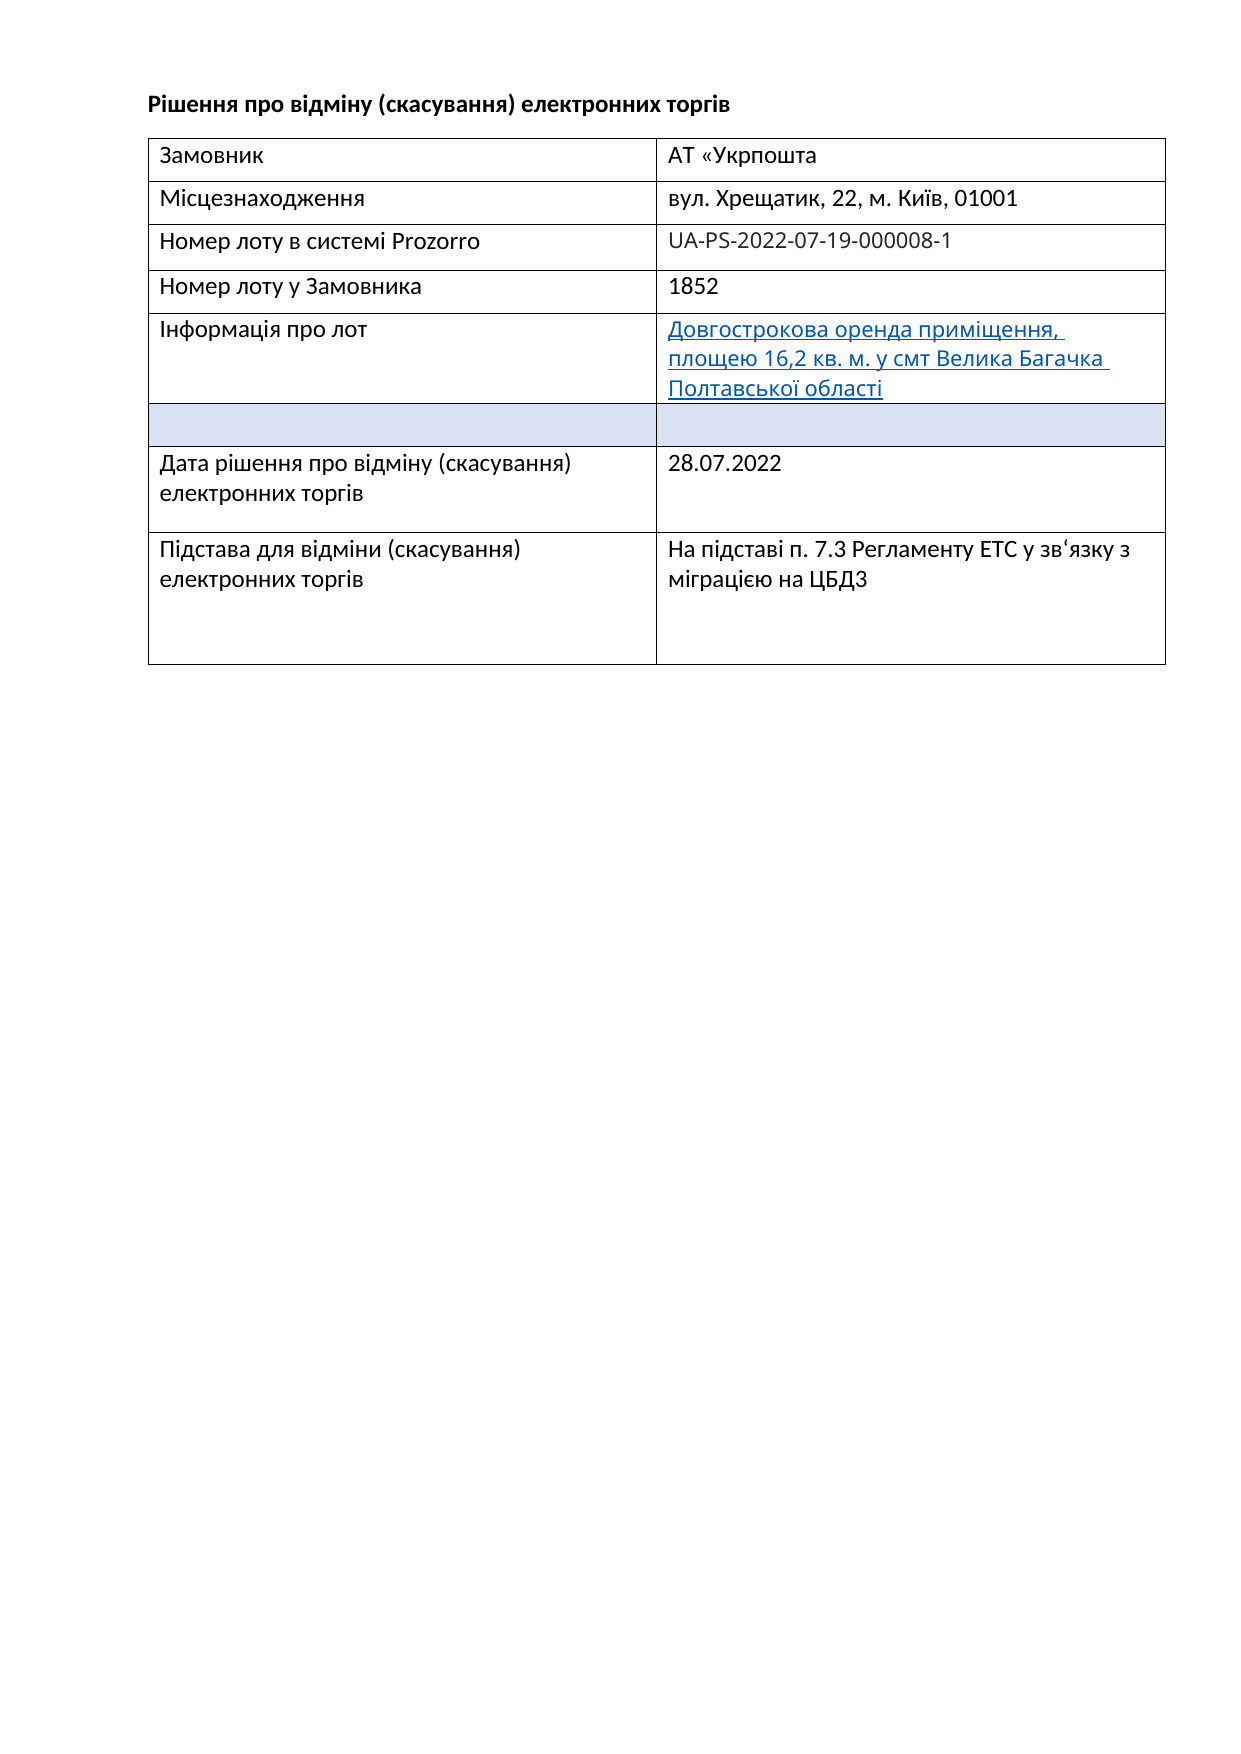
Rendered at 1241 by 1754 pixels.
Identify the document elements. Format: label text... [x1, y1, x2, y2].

table_cell 28.07.2022 [657, 447, 1165, 532]
table_cell вул. Хрещатик, 22, м. Київ, 01001 [657, 182, 1165, 224]
text Рішення про відміну (скасування) електронних торгів [148, 88, 1152, 119]
table_cell Підстава для відміни (скасування) електронних торгів [149, 533, 656, 664]
table_cell На підставі п. 7.3 Регламенту ЕТС у зв‘язку з міграцією на ЦБД3 [657, 533, 1165, 664]
table_cell Довгострокова оренда приміщення, площею 16,2 кв. м. у смт Велика Багачка Полтавської області [882, 314, 1165, 403]
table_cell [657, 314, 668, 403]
table_cell UA-PS-2022-07-19-000008-1 [657, 225, 1165, 269]
table_header АТ «Укрпошта [657, 139, 1165, 181]
table_cell Місцезнаходження [149, 182, 656, 224]
table_cell [657, 404, 1165, 446]
table_cell Номер лоту в системі Prozorro [149, 225, 656, 269]
table_cell 1852 [657, 271, 1165, 312]
table_cell [149, 404, 656, 446]
table_cell Інформація про лот [149, 314, 656, 403]
table_cell Дата рішення про відміну (скасування) електронних торгів [149, 447, 656, 532]
table_cell Номер лоту у Замовника [149, 271, 656, 312]
table_header Замовник [149, 139, 656, 181]
